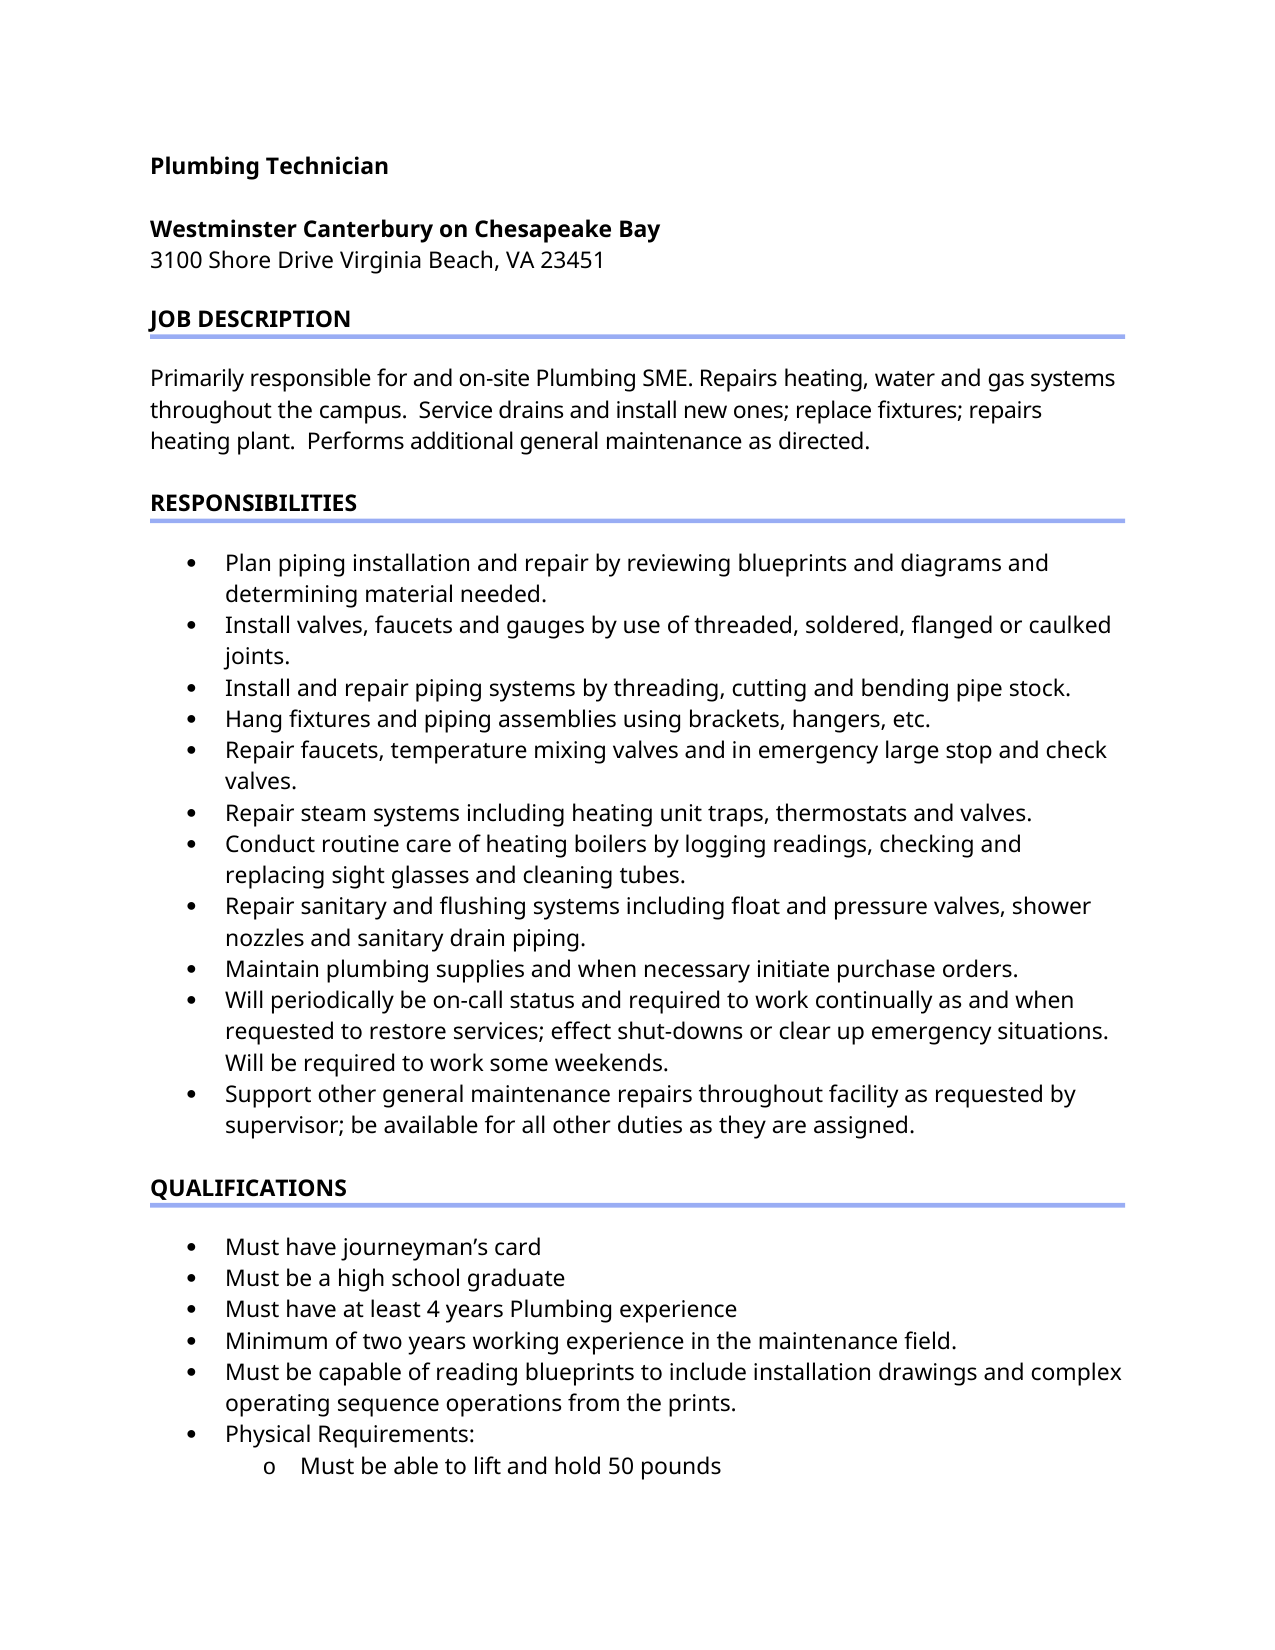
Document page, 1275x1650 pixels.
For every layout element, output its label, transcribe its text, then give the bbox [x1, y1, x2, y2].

list Must have at least 4 years Plumbing experience [187, 1293, 1125, 1324]
list Plan piping installation and repair by reviewing blueprints and diagrams and determining material needed. [187, 547, 1125, 609]
list Must be capable of reading blueprints to include installation drawings and complex operating sequence operations from the prints. [187, 1356, 1125, 1418]
list Repair sanitary and flushing systems including float and pressure valves, shower nozzles and sanitary drain piping. [187, 890, 1125, 953]
list Minimum of two years working experience in the maintenance field. [187, 1324, 1125, 1356]
list Physical Requirements: [187, 1418, 1125, 1449]
list Install valves, faucets and gauges by use of threaded, soldered, flanged or caulked joints. [187, 609, 1125, 672]
list Hang fixtures and piping assemblies using brackets, hangers, etc. [187, 703, 1125, 734]
text JOB DESCRIPTION [150, 303, 1125, 334]
list Maintain plumbing supplies and when necessary initiate purchase orders. [187, 953, 1125, 984]
text Primarily responsible for and on-site Plumbing SME. Repairs heating, water and gas systems throughout the campus. Service drains and install new ones; replace fixtures; repairs heating plant. Performs additional general maintenance as directed. [150, 362, 1125, 456]
text QUALIFICATIONS [150, 1172, 1125, 1202]
list Must be a high school graduate [187, 1262, 1125, 1293]
list Install and repair piping systems by threading, cutting and bending pipe stock. [187, 672, 1125, 703]
list Must be able to lift and hold 50 pounds [262, 1449, 1125, 1481]
list Must have journeyman’s card [187, 1231, 1125, 1262]
list Repair faucets, temperature mixing valves and in emergency large stop and check valves. [187, 734, 1125, 797]
list Repair steam systems including heating unit traps, thermostats and valves. [187, 797, 1125, 828]
text Westminster Canterbury on Chesapeake Bay [150, 212, 1125, 244]
list Will periodically be on-call status and required to work continually as and when requested to restore services; effect shut-downs or clear up emergency situations. Will be required to work some weekends. [187, 984, 1125, 1078]
text 3100 Shore Drive Virginia Beach, VA 23451 [150, 244, 1125, 303]
list Conduct routine care of heating boilers by logging readings, checking and replacing sight glasses and cleaning tubes. [187, 828, 1125, 890]
text Plumbing Technician [150, 150, 1125, 181]
list Support other general maintenance repairs throughout facility as requested by supervisor; be available for all other duties as they are assigned. [187, 1078, 1125, 1140]
text RESPONSIBILITIES [150, 487, 1125, 518]
